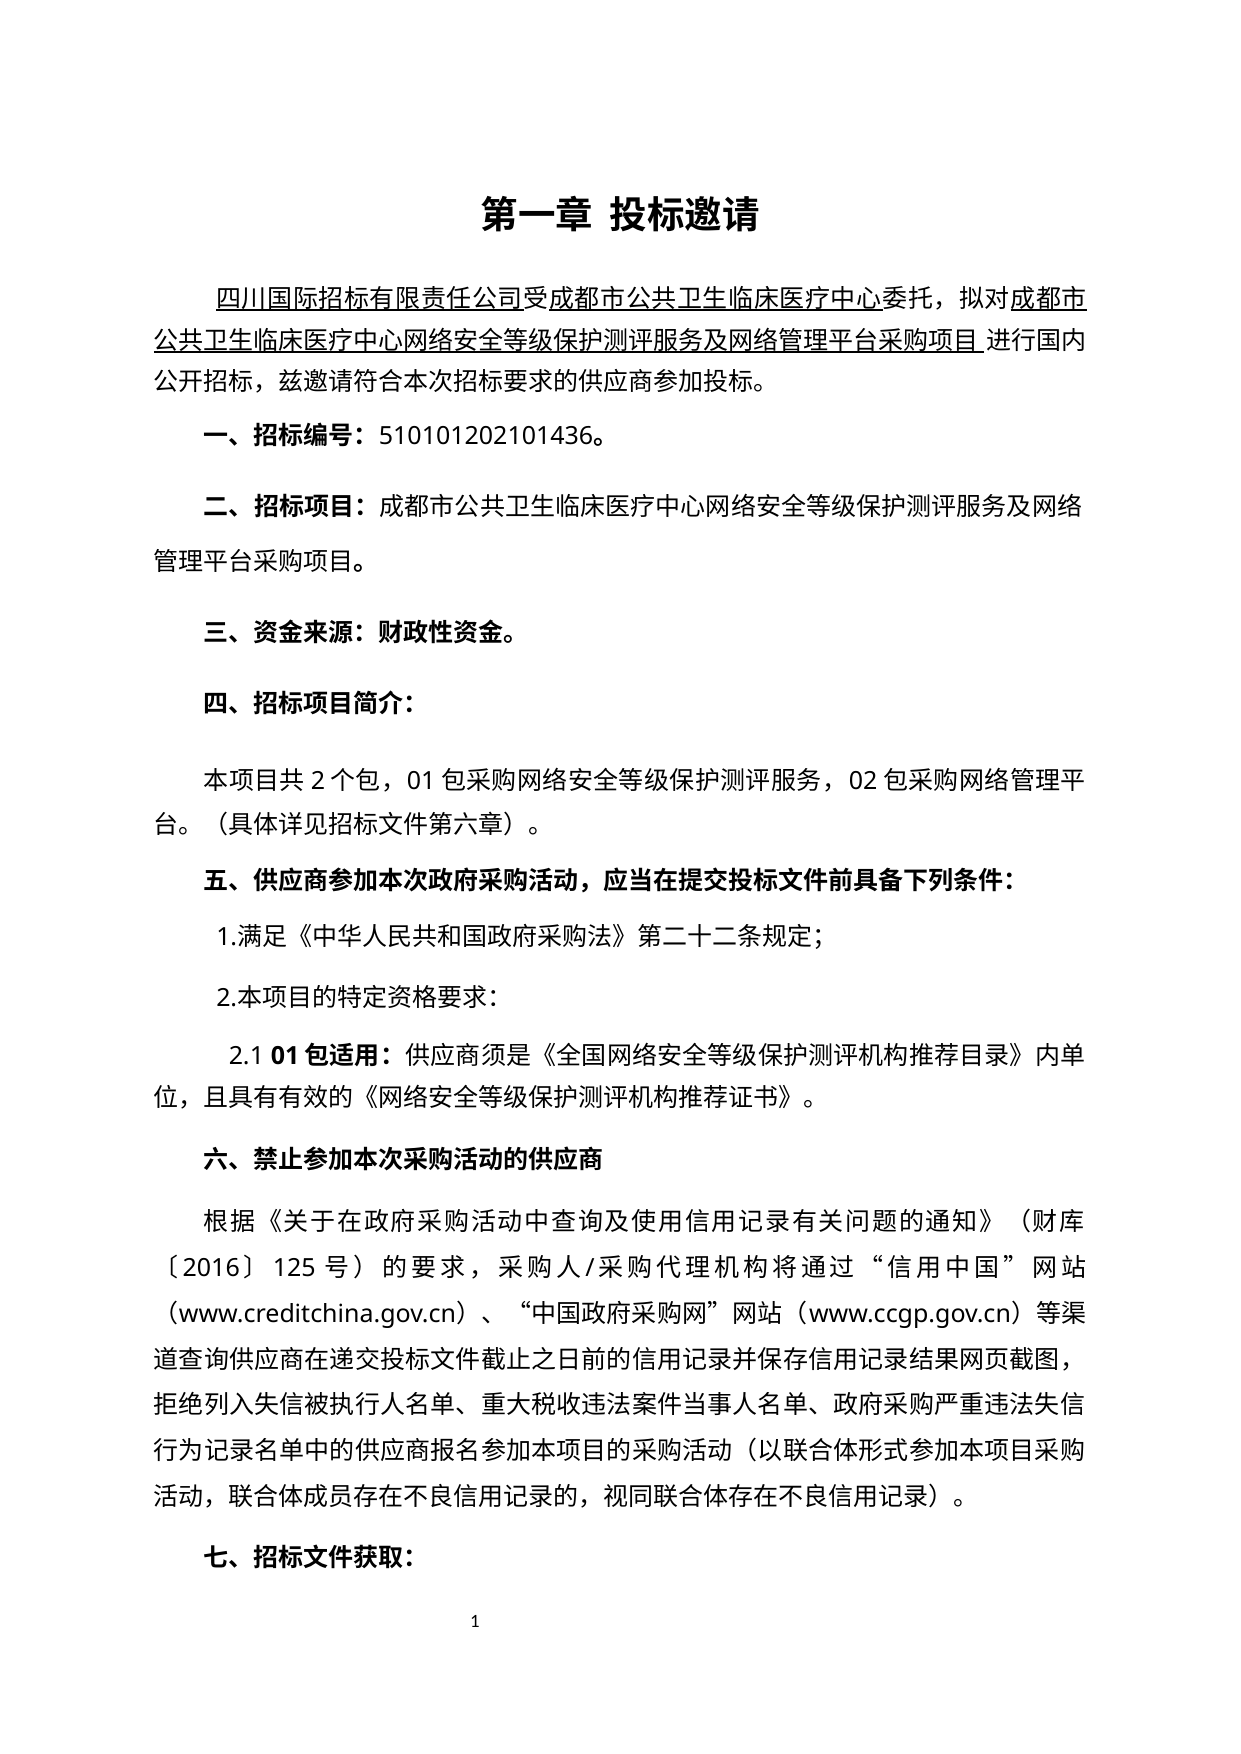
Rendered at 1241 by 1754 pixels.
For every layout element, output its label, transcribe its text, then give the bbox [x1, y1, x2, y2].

text 三、资金来源：财政性资金。 [153, 612, 1083, 648]
text 六、禁止参加本次采购活动的供应商 [153, 1131, 1087, 1177]
text 2.1 01包适用：供应商须是《全国网络安全等级保护测评机构推荐目录》内单位，且具有有效的《网络安全等级保护测评机构推荐证书》。 [153, 1031, 1087, 1115]
text 一、招标编号：510101202101436。 [153, 416, 1087, 452]
text 七、招标文件获取： [153, 1531, 1087, 1575]
text 2.本项目的特定资格要求： [153, 971, 1087, 1015]
text 四川国际招标有限责任公司受成都市公共卫生临床医疗中心委托，拟对成都市公共卫生临床医疗中心网络安全等级保护测评服务及网络管理平台采购项目 进行国内公开招标，兹邀请符合本次招标要求的供应商参加投标。 [153, 274, 1087, 399]
text 五、供应商参加本次政府采购活动，应当在提交投标文件前具备下列条件： [153, 854, 1087, 898]
text 四、招标项目简介： [153, 683, 1087, 719]
text 根据《关于在政府采购活动中查询及使用信用记录有关问题的通知》（财库〔2016〕125号）的要求，采购人/采购代理机构将通过“信用中国”网站（www.creditchina.gov.cn）、“中国政府采购网”网站（www.ccgp.gov.cn）等渠道查询供应商在递交投标文件截止之日前的信用记录并保存信用记录结果网页截图，拒绝列入失信被执行人名单、重大税收违法案件当事人名单、政府采购严重违法失信行为记录名单中的供应商报名参加本项目的采购活动（以联合体形式参加本项目采购活动，联合体成员存在不良信用记录的，视同联合体存在不良信用记录）。 [153, 1194, 1087, 1515]
text 本项目共2个包，01包采购网络安全等级保护测评服务，02包采购网络管理平台。（具体详见招标文件第六章）。 [153, 754, 1087, 842]
subtitle 第一章 投标邀请 [153, 185, 1087, 240]
text 1.满足《中华人民共和国政府采购法》第二十二条规定； [153, 911, 1087, 954]
text 二、招标项目：成都市公共卫生临床医疗中心网络安全等级保护测评服务及网络管理平台采购项目。 [153, 487, 1083, 577]
